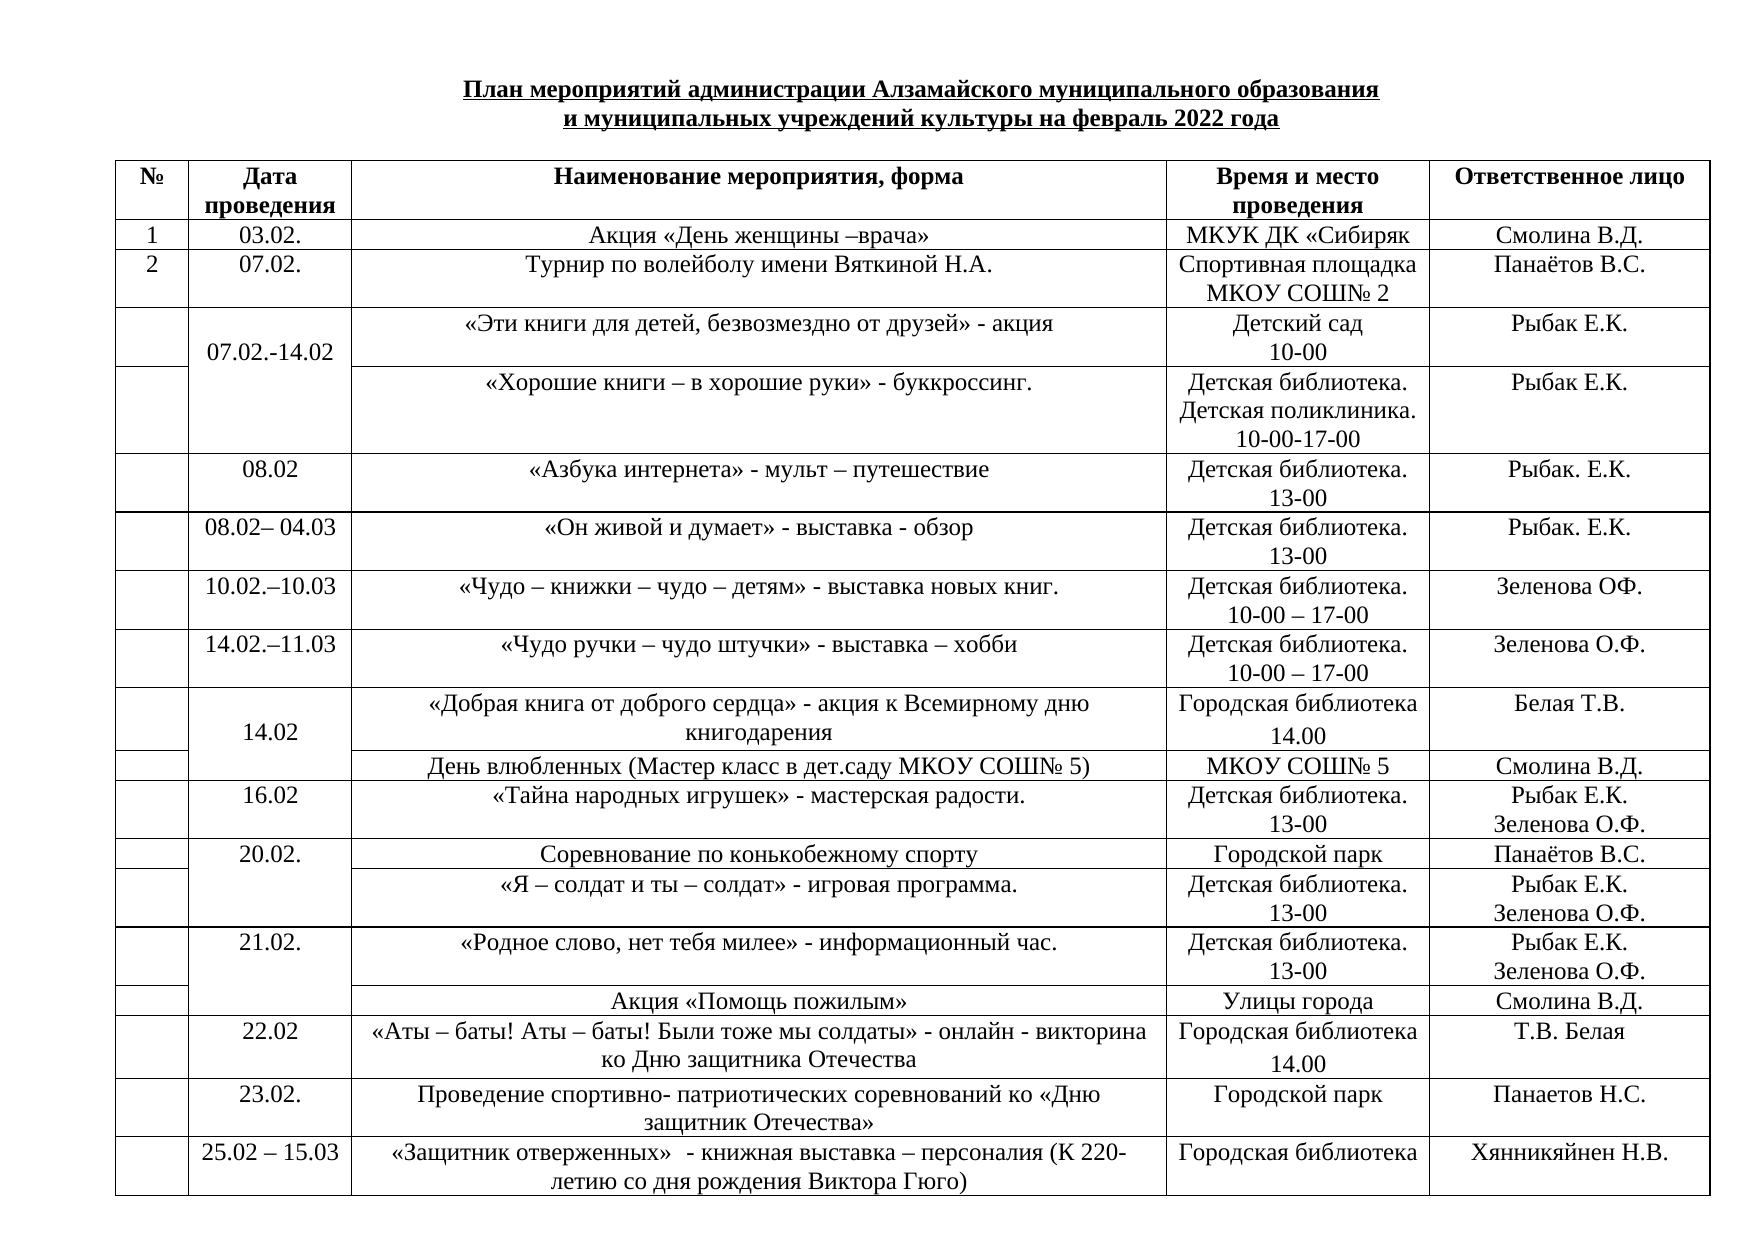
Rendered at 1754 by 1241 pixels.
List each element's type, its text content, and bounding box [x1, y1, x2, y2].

table_cell Проведение спортивно- патриотических соревнований ко «Дню защитник Отечества» [352, 1079, 1166, 1136]
table_header Дата проведения [189, 161, 351, 219]
table_cell [116, 1016, 188, 1078]
table_cell [116, 869, 188, 926]
table_cell [116, 928, 188, 985]
table_cell Рыбак Е.К. Зеленова О.Ф. [1430, 781, 1709, 838]
table_cell 25.02 – 15.03 [189, 1137, 351, 1195]
table_cell Панаетов Н.С. [1430, 1079, 1709, 1136]
table_cell [116, 751, 188, 779]
table_cell Турнир по волейболу имени Вяткиной Н.А. [352, 250, 1166, 307]
table_header Время и место проведения [1167, 161, 1429, 219]
table_cell [116, 571, 188, 628]
table_cell Детская библиотека. 13-00 [1167, 454, 1429, 511]
table_cell Панаётов В.С. [1430, 839, 1709, 868]
table_cell [116, 839, 188, 868]
table_cell «Добрая книга от доброго сердца» - акция к Всемирному дню книгодарения [352, 688, 1166, 750]
table_cell Акция «Помощь пожилым» [352, 986, 1166, 1015]
table_cell «Он живой и думает» - выставка - обзор [352, 513, 1166, 570]
table_cell «Тайна народных игрушек» - мастерская радости. [352, 781, 1166, 838]
table_cell Рыбак. Е.К. [1430, 454, 1709, 511]
table_cell МКОУ СОШ№ 5 [1167, 751, 1429, 779]
table_cell [116, 688, 188, 750]
table_cell 16.02 [189, 781, 351, 838]
table_cell 20.02. [189, 839, 351, 926]
table_cell 07.02.-14.02 [189, 308, 351, 453]
table_cell «Чудо ручки – чудо штучки» - выставка – хобби [352, 630, 1166, 687]
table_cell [1167, 1137, 1429, 1195]
table_cell МКУК ДК «Сибиряк [1167, 220, 1429, 248]
table_cell 10.02.–10.03 [189, 571, 351, 628]
table_cell [116, 367, 188, 453]
table_header Ответственное лицо [1430, 161, 1709, 219]
table_header № [116, 161, 188, 219]
table_cell «Родное слово, нет тебя милее» - информационный час. [352, 928, 1166, 985]
table_cell «Я – солдат и ты – солдат» - игровая программа. [352, 869, 1166, 926]
table_cell Спортивная площадка МКОУ СОШ№ 2 [1167, 250, 1429, 307]
table_cell Белая Т.В. [1430, 688, 1709, 750]
table_cell Детская библиотека. 13-00 [1167, 869, 1429, 926]
table_cell 21.02. [189, 928, 351, 1015]
table_cell 14.02.–11.03 [189, 630, 351, 687]
table_cell [116, 454, 188, 511]
table_cell 07.02. [189, 250, 351, 307]
table_cell Городская библиотека 14.00 [1167, 1016, 1429, 1078]
table_cell Городской парк [1167, 1079, 1429, 1136]
table_cell «Эти книги для детей, безвозмездно от друзей» - акция [352, 308, 1166, 366]
table_cell Т.В. Белая [1430, 1016, 1709, 1078]
table_cell День влюбленных (Мастер класс в дет.саду МКОУ СОШ№ 5) [352, 751, 1166, 779]
table_cell [116, 1137, 188, 1195]
table_cell Рыбак Е.К. [1430, 367, 1709, 453]
table_cell Акция «День женщины –врача» [352, 220, 1166, 248]
table_cell Городская библиотека 14.00 [1167, 688, 1429, 750]
table_cell 08.02 [189, 454, 351, 511]
table_header Наименование мероприятия, форма [352, 161, 1166, 219]
table_cell Рыбак Е.К. Зеленова О.Ф. [1430, 928, 1709, 985]
table_cell Городской парк [1167, 839, 1429, 868]
table_cell [116, 630, 188, 687]
table_cell «Чудо – книжки – чудо – детям» - выставка новых книг. [352, 571, 1166, 628]
table_cell Рыбак. Е.К. [1430, 513, 1709, 570]
table_cell Рыбак Е.К. [1430, 308, 1709, 366]
table_cell «Азбука интернета» - мульт – путешествие [352, 454, 1166, 511]
table_cell «Аты – баты! Аты – баты! Были тоже мы солдаты» - онлайн - викторина ко Дню защитника Отечества [352, 1016, 1166, 1078]
table_cell Детская библиотека. 10-00 – 17-00 [1167, 630, 1429, 687]
table_cell Смолина В.Д. [1430, 751, 1709, 779]
table_cell [116, 781, 188, 838]
table_cell 23.02. [189, 1079, 351, 1136]
table_cell Улицы города [1167, 986, 1429, 1015]
table_cell Детская библиотека. 13-00 [1167, 781, 1429, 838]
table_cell 22.02 [189, 1016, 351, 1078]
text и муниципальных учреждений культуры на февраль 2022 года [177, 103, 1665, 131]
table_cell Зеленова ОФ. [1430, 571, 1709, 628]
table_cell [116, 308, 188, 366]
table_cell Зеленова О.Ф. [1430, 630, 1709, 687]
table_cell Детский сад 10-00 [1167, 308, 1429, 366]
table_cell 1 [116, 220, 188, 248]
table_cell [352, 1137, 1166, 1195]
table_cell [116, 1079, 188, 1136]
table_cell [116, 986, 188, 1015]
table_cell Смолина В.Д. [1430, 220, 1709, 248]
text План мероприятий администрации Алзамайского муниципального образования [177, 74, 1665, 103]
table_cell Детская библиотека. 13-00 [1167, 513, 1429, 570]
table_cell Детская библиотека. 13-00 [1167, 928, 1429, 985]
table_cell Детская библиотека. Детская поликлиника. 10-00-17-00 [1167, 367, 1429, 453]
table_cell Панаётов В.С. [1430, 250, 1709, 307]
table_cell [116, 513, 188, 570]
table_cell 03.02. [189, 220, 351, 248]
table_cell Рыбак Е.К. Зеленова О.Ф. [1430, 869, 1709, 926]
table_cell Детская библиотека. 10-00 – 17-00 [1167, 571, 1429, 628]
table_cell 2 [116, 250, 188, 307]
table_cell Смолина В.Д. [1430, 986, 1709, 1015]
table_cell 14.02 [189, 688, 351, 779]
table_cell 08.02– 04.03 [189, 513, 351, 570]
table_cell «Хорошие книги – в хорошие руки» - буккроссинг. [352, 367, 1166, 453]
table_cell Соревнование по конькобежному спорту [352, 839, 1166, 868]
table_cell Хянникяйнен Н.В. [1430, 1137, 1709, 1195]
